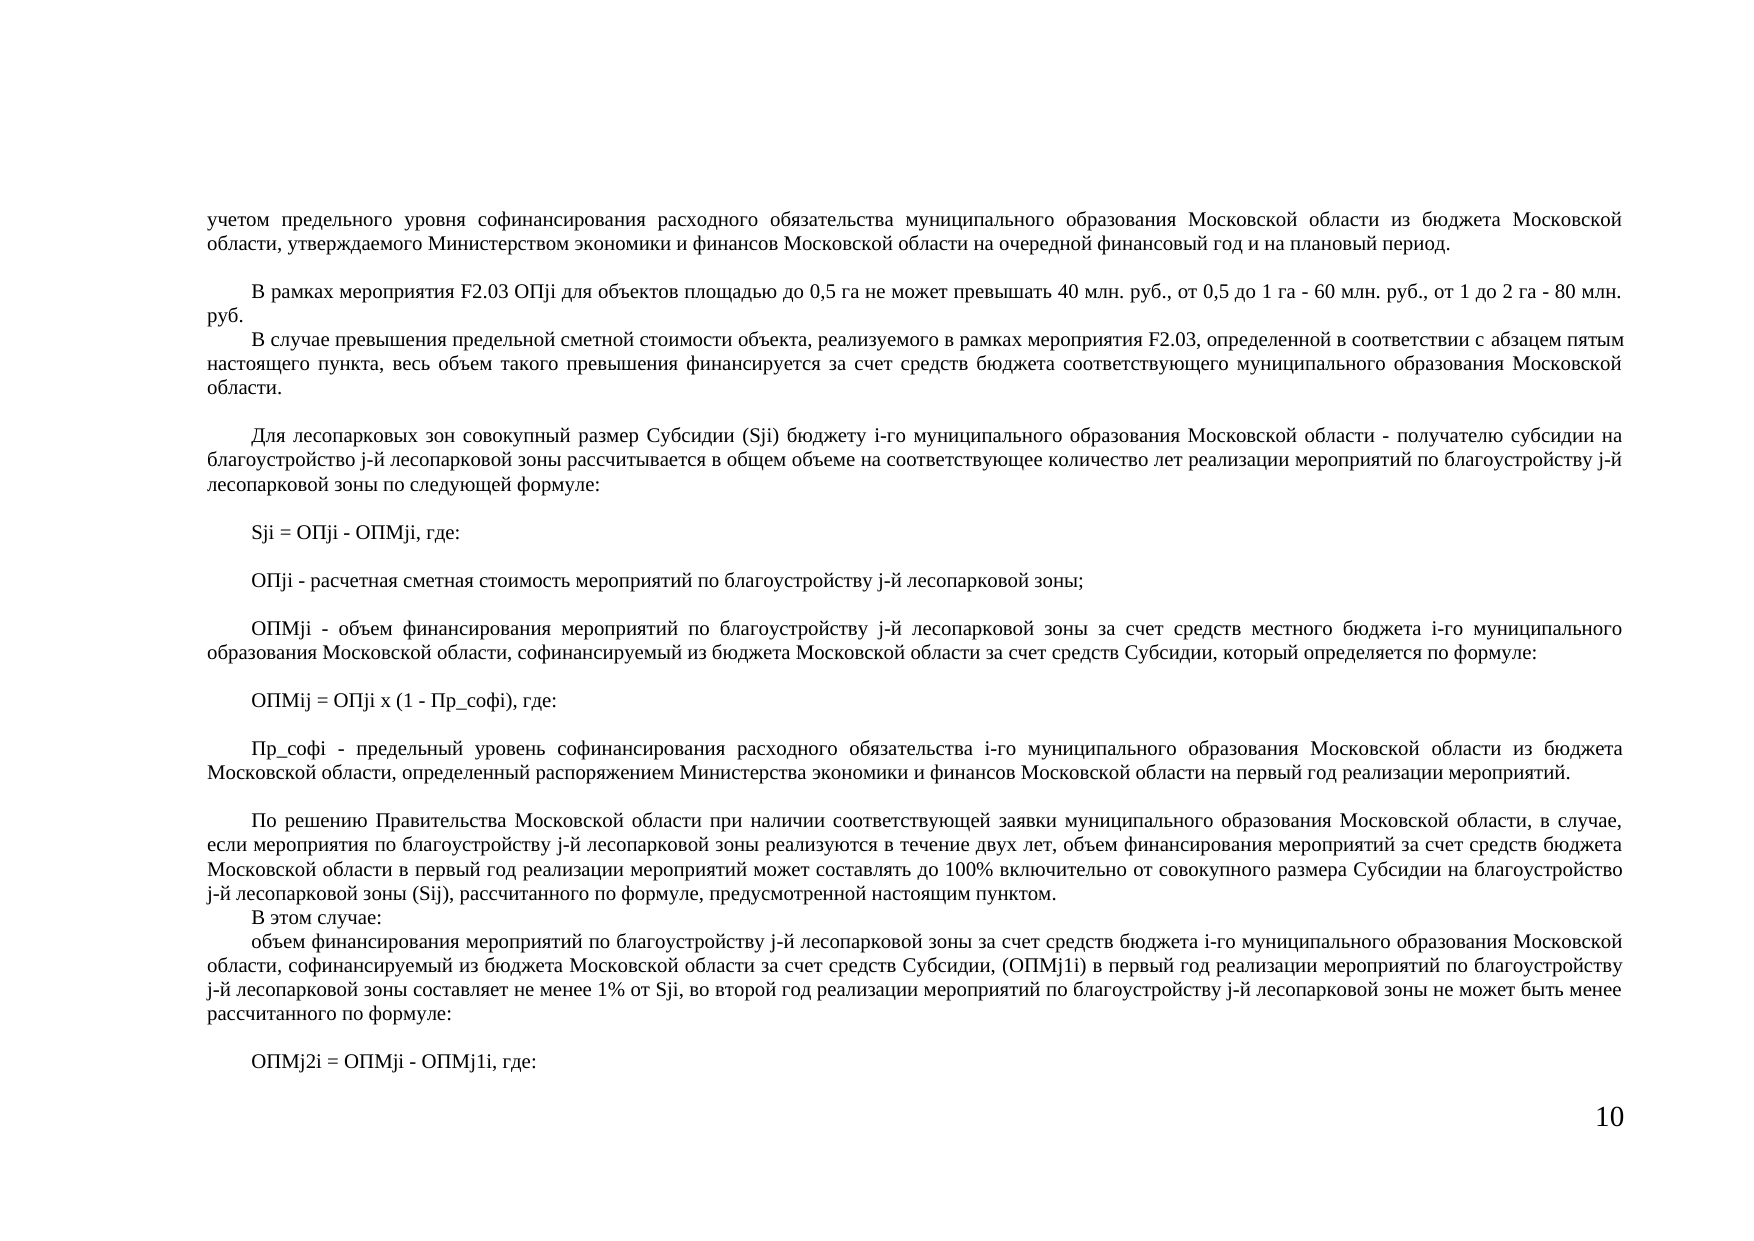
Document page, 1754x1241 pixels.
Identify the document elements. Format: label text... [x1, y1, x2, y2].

text В этом случае: [207, 904, 1624, 929]
text ОПМij = ОПji x (1 - Пр_софi), где: [207, 688, 1624, 712]
text ОПji - расчетная сметная стоимость мероприятий по благоустройству j-й лесопарковой зоны; [207, 568, 1624, 592]
text По решению Правительства Московской области при наличии соответствующей заявки муниципального образования Московской области, в случае, если мероприятия по благоустройству j-й лесопарковой зоны реализуются в течение двух лет, объем финансирования мероприятий за счет средств бюджета Московской области в первый год реализации мероприятий может составлять до 100% включительно от совокупного размера Субсидии на благоустройство j-й лесопарковой зоны (Sij), рассчитанного по формуле, предусмотренной настоящим пунктом. [207, 808, 1624, 904]
text Sji = ОПji - ОПМji, где: [207, 519, 1624, 544]
text ОПМji - объем финансирования мероприятий по благоустройству j-й лесопарковой зоны за счет средств местного бюджета i-го муниципального образования Московской области, софинансируемый из бюджета Московской области за счет средств Субсидии, который определяется по формуле: [207, 616, 1624, 664]
text объем финансирования мероприятий по благоустройству j-й лесопарковой зоны за счет средств бюджета i-го муниципального образования Московской области, софинансируемый из бюджета Московской области за счет средств Субсидии, (ОПМj1i) в первый год реализации мероприятий по благоустройству j-й лесопарковой зоны составляет не менее 1% от Sji, во второй год реализации мероприятий по благоустройству j-й лесопарковой зоны не может быть менее рассчитанного по формуле: [207, 929, 1624, 1025]
text В рамках мероприятия F2.03 ОПji для объектов площадью до 0,5 га не может превышать 40 млн. руб., от 0,5 до 1 га - 60 млн. руб., от 1 до 2 га - 80 млн. руб. [207, 279, 1624, 327]
text В случае превышения предельной сметной стоимости объекта, реализуемого в рамках мероприятия F2.03, определенной в соответствии с абзацем пятым настоящего пункта, весь объем такого превышения финансируется за счет средств бюджета соответствующего муниципального образования Московской области. [207, 327, 1624, 399]
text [207, 207, 1624, 255]
text Для лесопарковых зон совокупный размер Субсидии (Sji) бюджету i-го муниципального образования Московской области - получателю субсидии на благоустройство j-й лесопарковой зоны рассчитывается в общем объеме на соответствующее количество лет реализации мероприятий по благоустройству j-й лесопарковой зоны по следующей формуле: [207, 423, 1624, 496]
text ОПМj2i = ОПМji - ОПМj1i, где: [207, 1049, 1624, 1073]
text Пр_софi - предельный уровень софинансирования расходного обязательства i-го муниципального образования Московской области из бюджета Московской области, определенный распоряжением Министерства экономики и финансов Московской области на первый год реализации мероприятий. [207, 736, 1624, 784]
